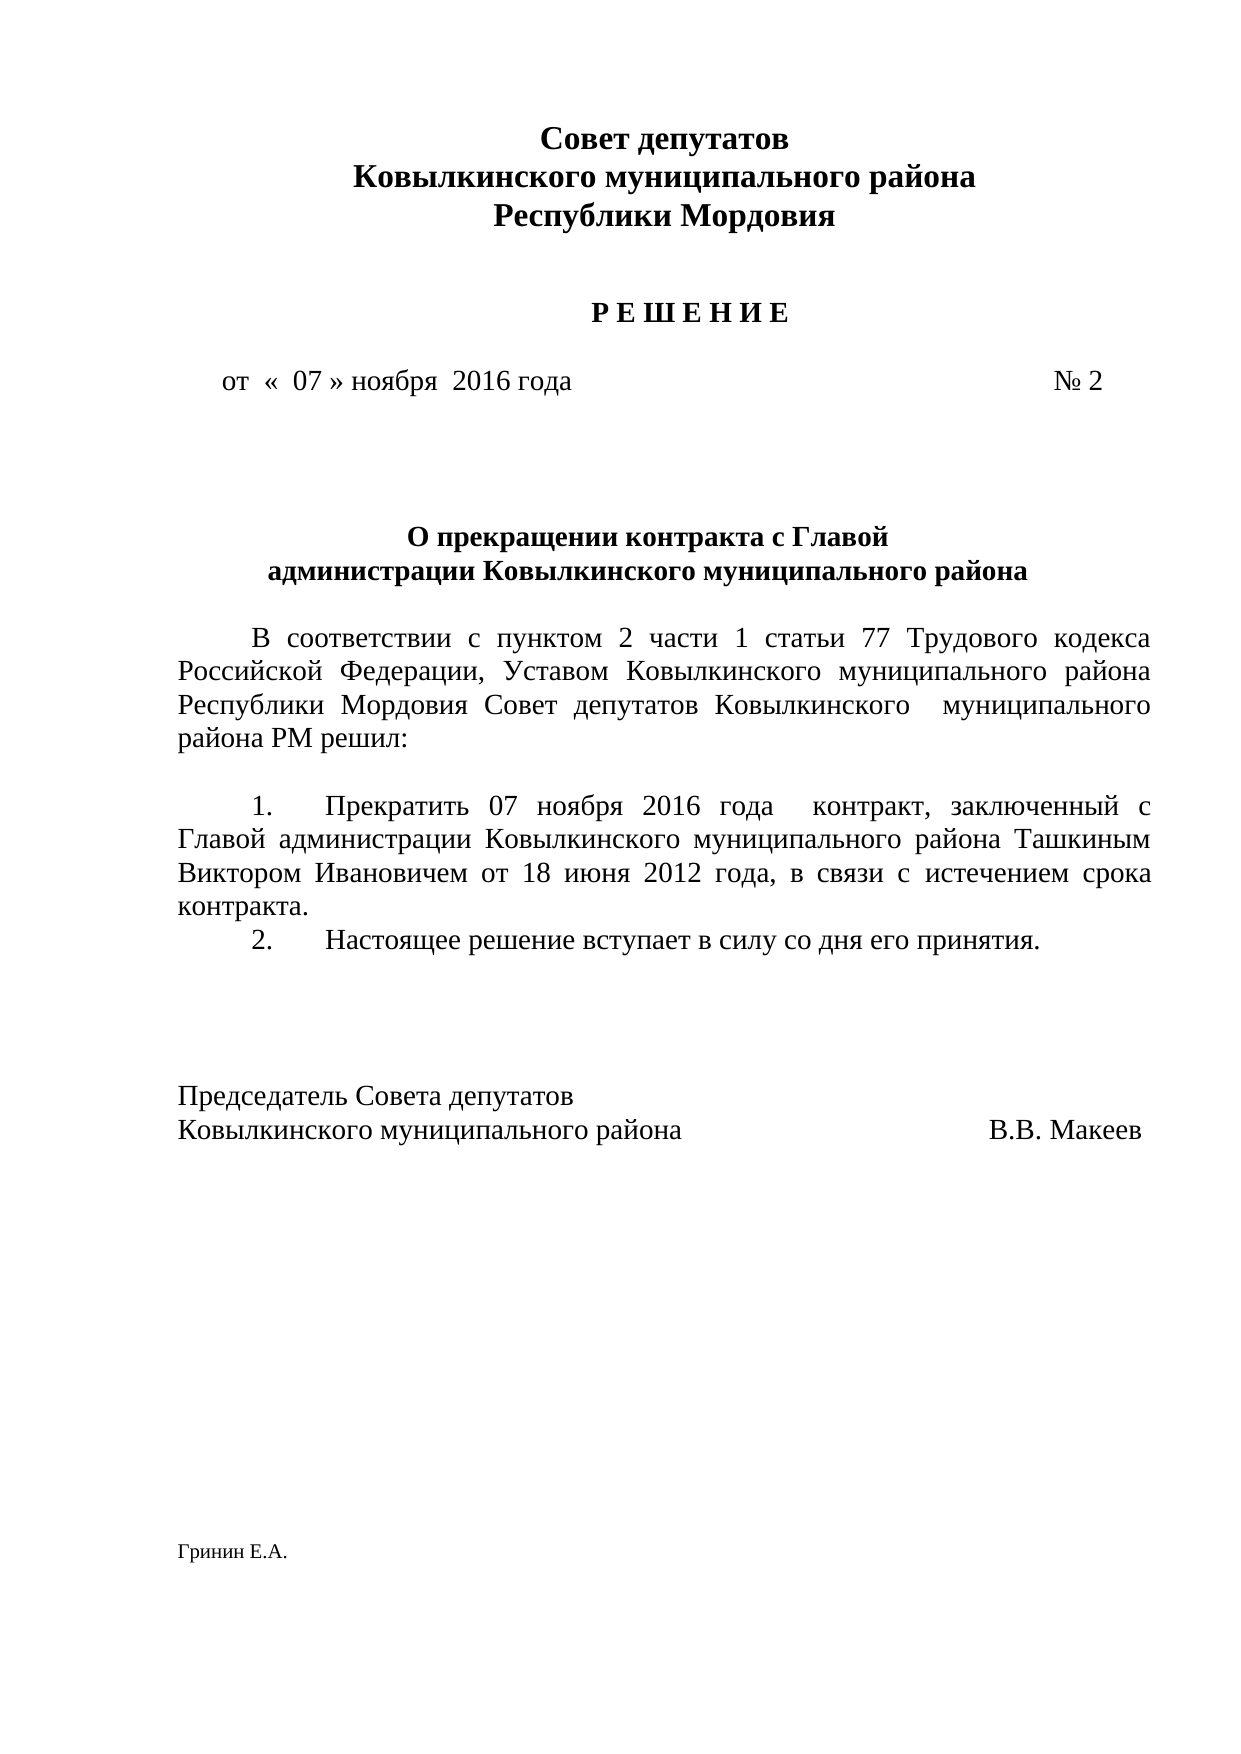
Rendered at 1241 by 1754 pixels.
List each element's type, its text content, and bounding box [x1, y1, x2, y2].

text Ковылкинского муниципального района [177, 156, 1152, 195]
text Гринин Е.А. [177, 1538, 1152, 1563]
list Настоящее решение вступает в силу со дня его принятия. [177, 922, 1152, 955]
text Республики Мордовия [177, 195, 1152, 233]
text Р Е Ш Е Н И Е [177, 296, 1152, 329]
text Совет депутатов [177, 118, 1152, 156]
text Ковылкинского муниципального района В.В. Макеев [177, 1112, 1152, 1146]
table_header О прекращении контракта с Главой администрации Ковылкинского муниципального района [159, 519, 1137, 586]
text В соответствии с пунктом 2 части 1 статьи 77 Трудового кодекса Российской Федерации, Уставом Ковылкинского муниципального района Республики Мордовия Совет депутатов Ковылкинского муниципального района РМ решил: [177, 620, 1152, 754]
text от « 07 » ноября 2016 года № 2 [222, 363, 1152, 396]
list Прекратить 07 ноября 2016 года контракт, заключенный с Главой администрации Ковылкинского муниципального района Ташкиным Виктором Ивановичем от 18 июня 2012 года, в связи с истечением срока контракта. [177, 788, 1152, 922]
text Председатель Совета депутатов [177, 1078, 1152, 1112]
